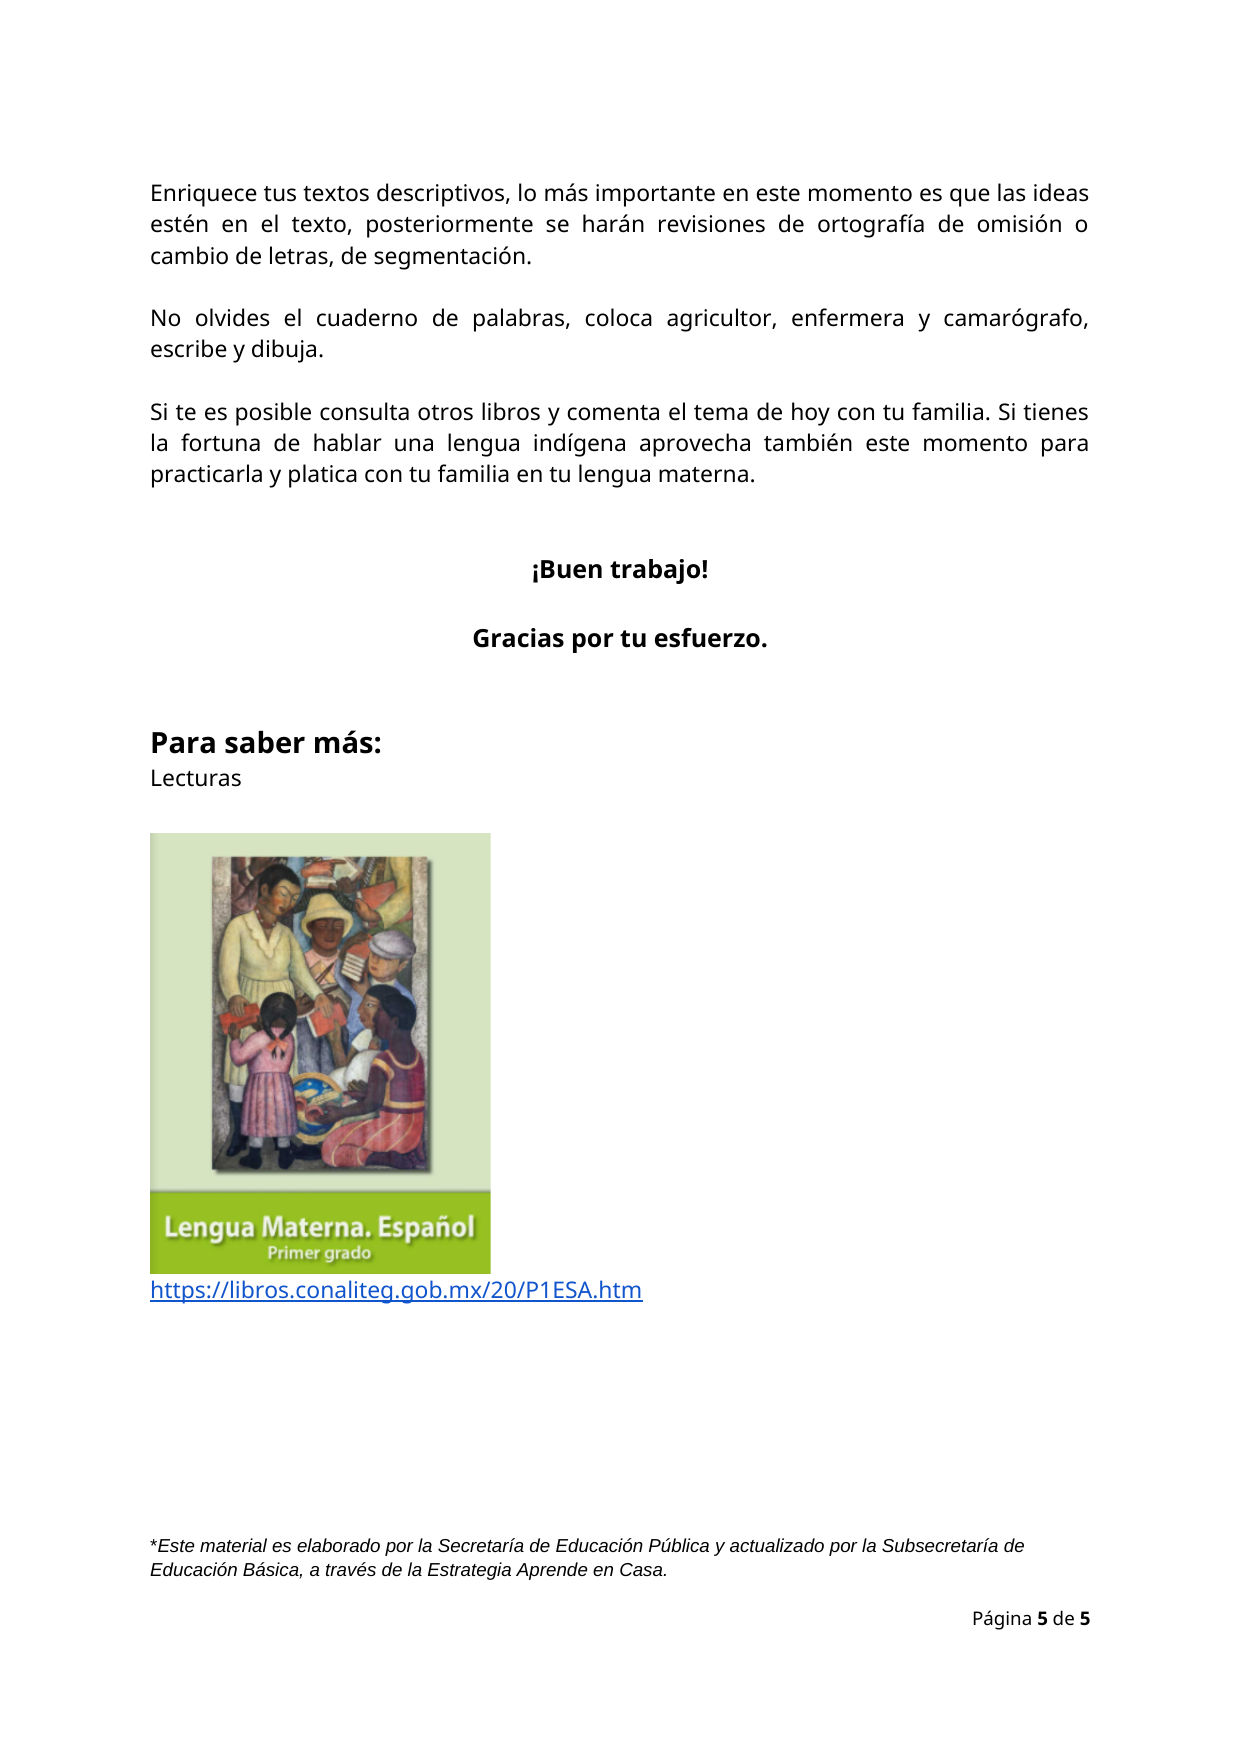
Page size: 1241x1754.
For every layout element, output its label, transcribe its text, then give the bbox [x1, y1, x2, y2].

text Lecturas [150, 762, 1090, 793]
text https://libros.conaliteg.gob.mx/20/P1ESA.htm [150, 1274, 1090, 1305]
text Enriquece tus textos descriptivos, lo más importante en este momento es que las ideas estén en el texto, posteriormente se harán revisiones de ortografía de omisión o cambio de letras, de segmentación. [150, 177, 1090, 271]
picture [150, 833, 491, 1274]
text Gracias por tu esfuerzo. [150, 620, 1090, 654]
text Si te es posible consulta otros libros y comenta el tema de hoy con tu familia. Si tienes la fortuna de hablar una lengua indígena aprovecha también este momento para practicarla y platica con tu familia en tu lengua materna. [150, 396, 1090, 489]
text No olvides el cuaderno de palabras, coloca agricultor, enfermera y camarógrafo, escribe y dibuja. [150, 302, 1090, 364]
text Para saber más: [150, 722, 1090, 762]
text ¡Buen trabajo! [150, 552, 1090, 586]
